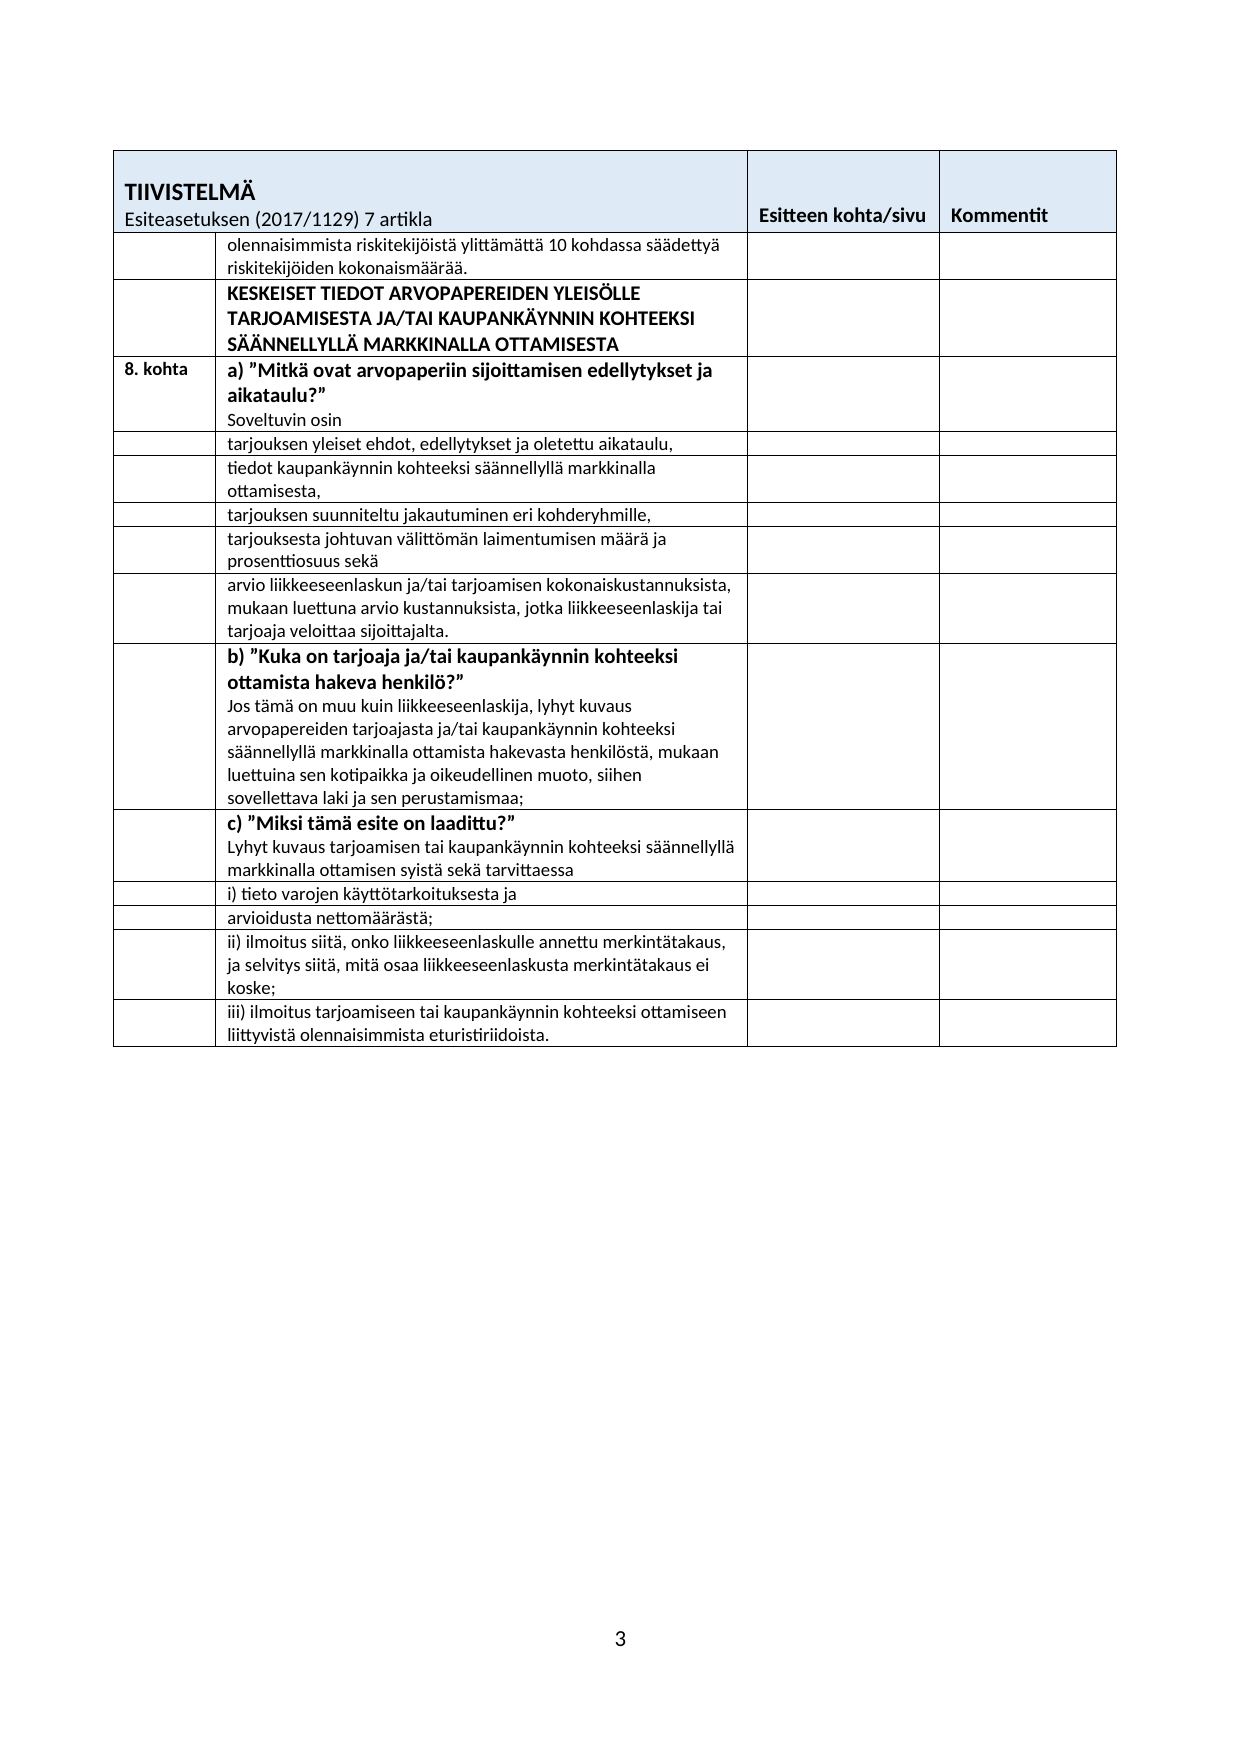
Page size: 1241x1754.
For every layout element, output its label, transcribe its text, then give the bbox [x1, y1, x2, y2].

table_cell [748, 930, 939, 999]
table_cell [748, 233, 939, 279]
table_cell [940, 644, 1116, 809]
table_header Esitteen kohta/sivu [748, 151, 939, 232]
table_header TIIVISTELMÄ Esiteasetuksen (2017/1129) 7 artikla [114, 151, 747, 232]
table_cell [114, 574, 215, 642]
table_cell [114, 882, 215, 905]
table_cell ii) ilmoitus siitä, onko liikkeeseenlaskulle annettu merkintätakaus, ja selvitys siitä, mitä osaa liikkeeseenlaskusta merkintätakaus ei koske; [216, 930, 747, 999]
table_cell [216, 233, 747, 279]
table_cell [940, 456, 1116, 502]
table_cell [748, 527, 939, 573]
table_cell [748, 432, 939, 455]
table_cell [114, 644, 215, 809]
table_cell [748, 503, 939, 526]
table_cell [748, 357, 939, 431]
table_cell 8. kohta [114, 357, 215, 431]
table_cell [940, 357, 1116, 431]
table_cell arvio liikkeeseenlaskun ja/tai tarjoamisen kokonaiskustannuksista, mukaan luettuna arvio kustannuksista, jotka liikkeeseenlaskija tai tarjoaja veloittaa sijoittajalta. [216, 574, 747, 642]
table_cell KESKEISET TIEDOT ARVOPAPEREIDEN YLEISÖLLE TARJOAMISESTA JA/TAI KAUPANKÄYNNIN KOHTEEKSI SÄÄNNELLYLLÄ MARKKINALLA OTTAMISESTA [216, 280, 747, 356]
table_cell [114, 233, 215, 279]
table_cell i) tieto varojen käyttötarkoituksesta ja [216, 882, 747, 905]
table_cell [114, 503, 215, 526]
table_cell [114, 930, 215, 999]
table_cell a) ”Mitkä ovat arvopaperiin sijoittamisen edellytykset ja aikataulu?” Soveltuvin osin [216, 357, 747, 431]
table_cell [114, 906, 215, 929]
table_cell tarjouksen yleiset ehdot, edellytykset ja oletettu aikataulu, [216, 432, 747, 455]
table_cell [940, 930, 1116, 999]
table_cell [748, 906, 939, 929]
table_cell [748, 882, 939, 905]
table_cell [940, 574, 1116, 642]
table_cell [114, 810, 215, 881]
table_cell [940, 503, 1116, 526]
table_cell [940, 280, 1116, 356]
table_cell b) ”Kuka on tarjoaja ja/tai kaupankäynnin kohteeksi ottamista hakeva henkilö?” Jos tämä on muu kuin liikkeeseenlaskija, lyhyt kuvaus arvopapereiden tarjoajasta ja/tai kaupankäynnin kohteeksi säännellyllä markkinalla ottamista hakevasta henkilöstä, mukaan luettuina sen kotipaikka ja oikeudellinen muoto, siihen sovellettava laki ja sen perustamismaa; [216, 644, 747, 809]
table_cell [114, 432, 215, 455]
table_cell [748, 574, 939, 642]
table_cell [940, 882, 1116, 905]
table_cell [940, 527, 1116, 573]
table_cell [940, 432, 1116, 455]
table_header Kommentit [940, 151, 1116, 232]
table_cell [114, 456, 215, 502]
table_cell [940, 1000, 1116, 1046]
table_cell c) ”Miksi tämä esite on laadittu?” Lyhyt kuvaus tarjoamisen tai kaupankäynnin kohteeksi säännellyllä markkinalla ottamisen syistä sekä tarvittaessa [216, 810, 747, 881]
table_cell [748, 280, 939, 356]
table_cell tarjouksen suunniteltu jakautuminen eri kohderyhmille, [216, 503, 747, 526]
table_cell [748, 810, 939, 881]
table_cell iii) ilmoitus tarjoamiseen tai kaupankäynnin kohteeksi ottamiseen liittyvistä olennaisimmista eturistiriidoista. [216, 1000, 747, 1046]
table_cell [748, 456, 939, 502]
table_cell [114, 280, 215, 356]
table_cell tiedot kaupankäynnin kohteeksi säännellyllä markkinalla ottamisesta, [216, 456, 747, 502]
table_cell [940, 233, 1116, 279]
table_cell tarjouksesta johtuvan välittömän laimentumisen määrä ja prosenttiosuus sekä [216, 527, 747, 573]
table_cell [748, 1000, 939, 1046]
table_cell [940, 906, 1116, 929]
table_cell [748, 644, 939, 809]
table_cell [114, 527, 215, 573]
table_cell [114, 1000, 215, 1046]
table_cell arvioidusta nettomäärästä; [216, 906, 747, 929]
table_cell [940, 810, 1116, 881]
